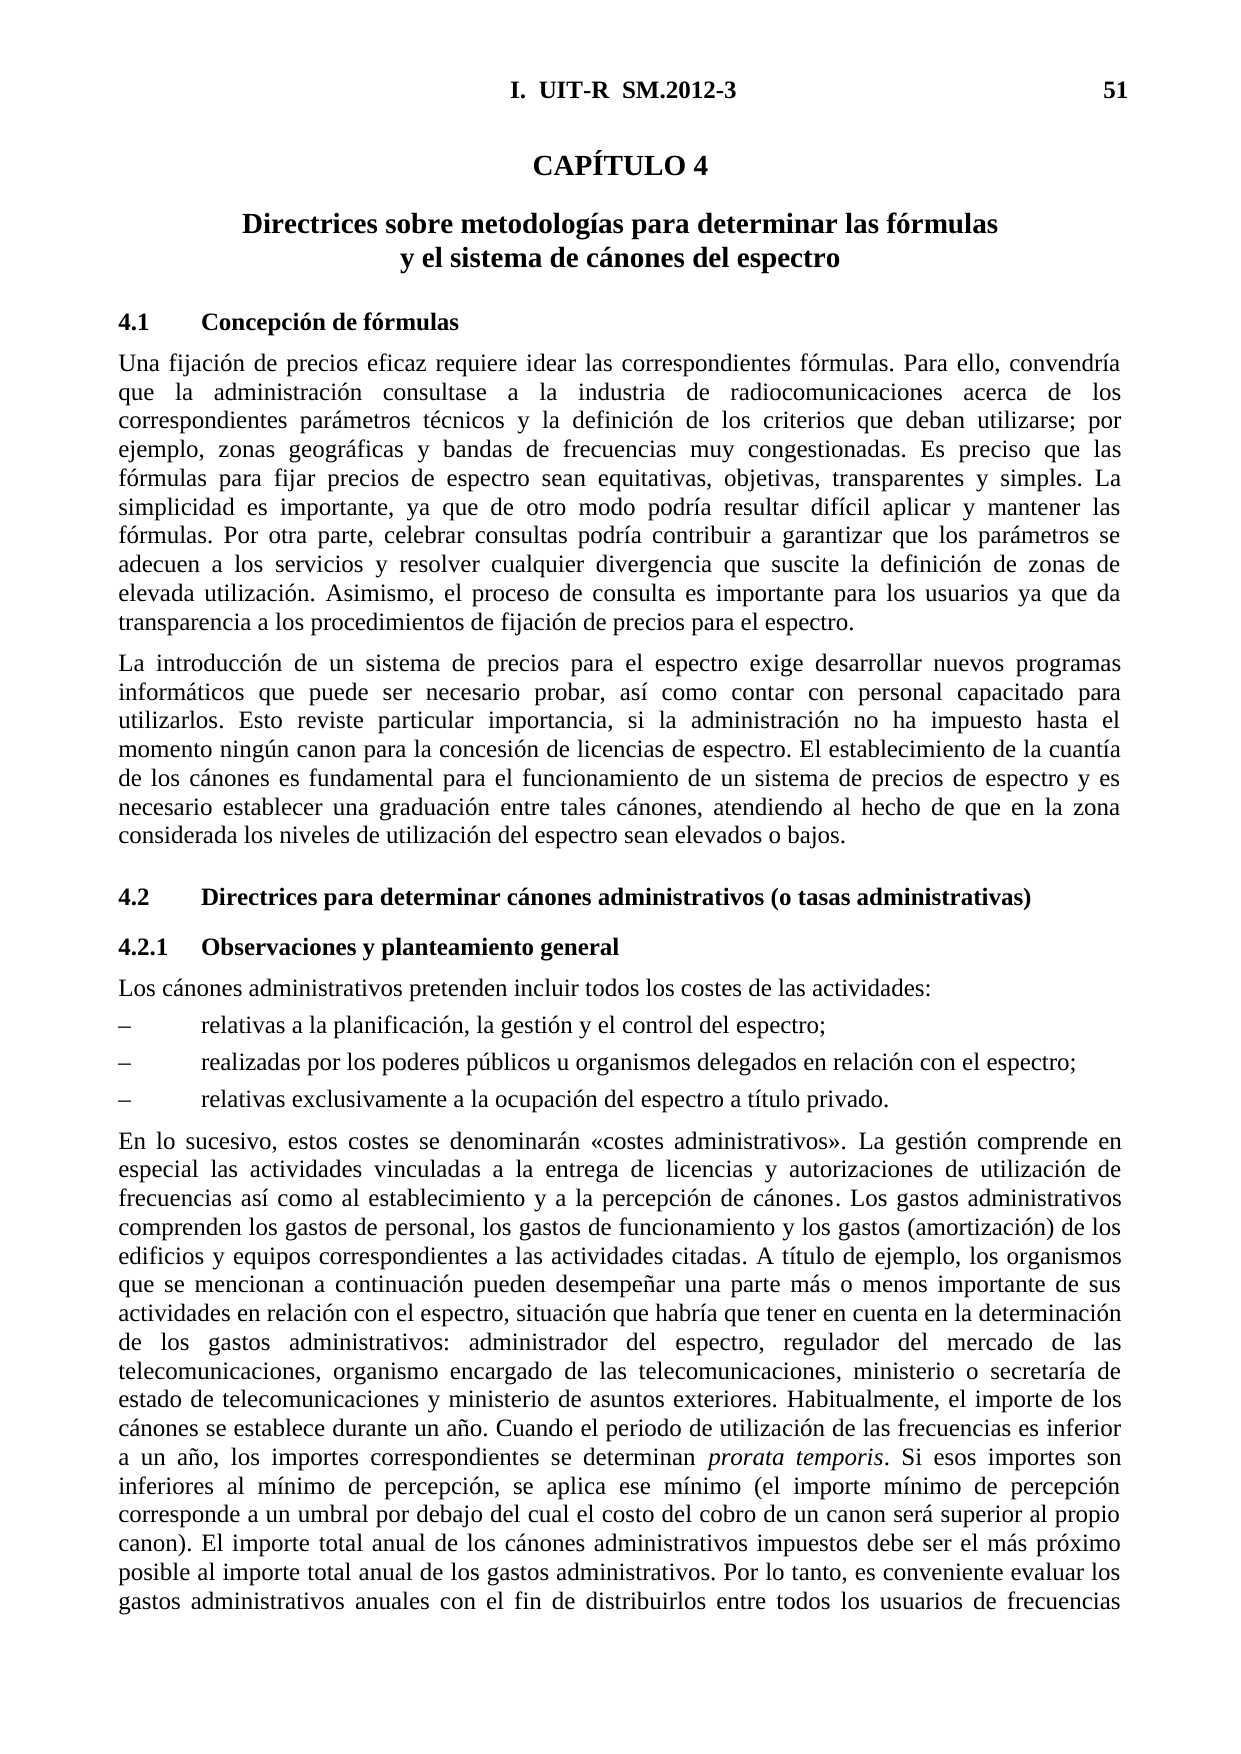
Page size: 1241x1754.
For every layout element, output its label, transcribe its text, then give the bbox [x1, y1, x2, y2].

text Los cánones administrativos pretenden incluir todos los costes de las actividades: [118, 973, 1122, 1002]
text – relativas a la planificación, la gestión y el control del espectro; [118, 1010, 1122, 1039]
text CAPÍTULO 4 [118, 148, 1122, 181]
text La introducción de un sistema de precios para el espectro exige desarrollar nuevos programas informáticos que puede ser necesario probar, así como contar con personal capacitado para utilizarlos. Esto reviste particular importancia, si la administración no ha impuesto hasta el momento ningún canon para la concesión de licencias de espectro. El establecimiento de la cuantía de los cánones es fundamental para el funcionamiento de un sistema de precios de espectro y es necesario establecer una graduación entre tales cánones, atendiendo al hecho de que en la zona considerada los niveles de utilización del espectro sean elevados o bajos. [118, 648, 1122, 849]
text – relativas exclusivamente a la ocupación del espectro a título privado. [118, 1084, 1122, 1113]
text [118, 1126, 1122, 1614]
subtitle 4.1 Concepción de fórmulas [118, 307, 1122, 335]
text Una fijación de precios eficaz requiere idear las correspondientes fórmulas. Para ello, convendría que la administración consultase a la industria de radiocomunicaciones acerca de los correspondientes parámetros técnicos y la definición de los criterios que deban utilizarse; por ejemplo, zonas geográficas y bandas de frecuencias muy congestionadas. Es preciso que las fórmulas para fijar precios de espectro sean equitativas, objetivas, transparentes y simples. La simplicidad es importante, ya que de otro modo podría resultar difícil aplicar y mantener las fórmulas. Por otra parte, celebrar consultas podría contribuir a garantizar que los parámetros se adecuen a los servicios y resolver cualquier divergencia que suscite la definición de zonas de elevada utilización. Asimismo, el proceso de consulta es importante para los usuarios ya que da transparencia a los procedimientos de fijación de precios para el espectro. [118, 348, 1122, 635]
text – realizadas por los poderes públicos u organismos delegados en relación con el espectro; [118, 1047, 1122, 1076]
title Directrices sobre metodologías para determinar las fórmulas y el sistema de cánones del espectro [118, 206, 1122, 273]
subtitle 4.2.1 Observaciones y planteamiento general [118, 932, 1122, 961]
subtitle 4.2 Directrices para determinar cánones administrativos (o tasas administrativas) [118, 882, 1122, 911]
